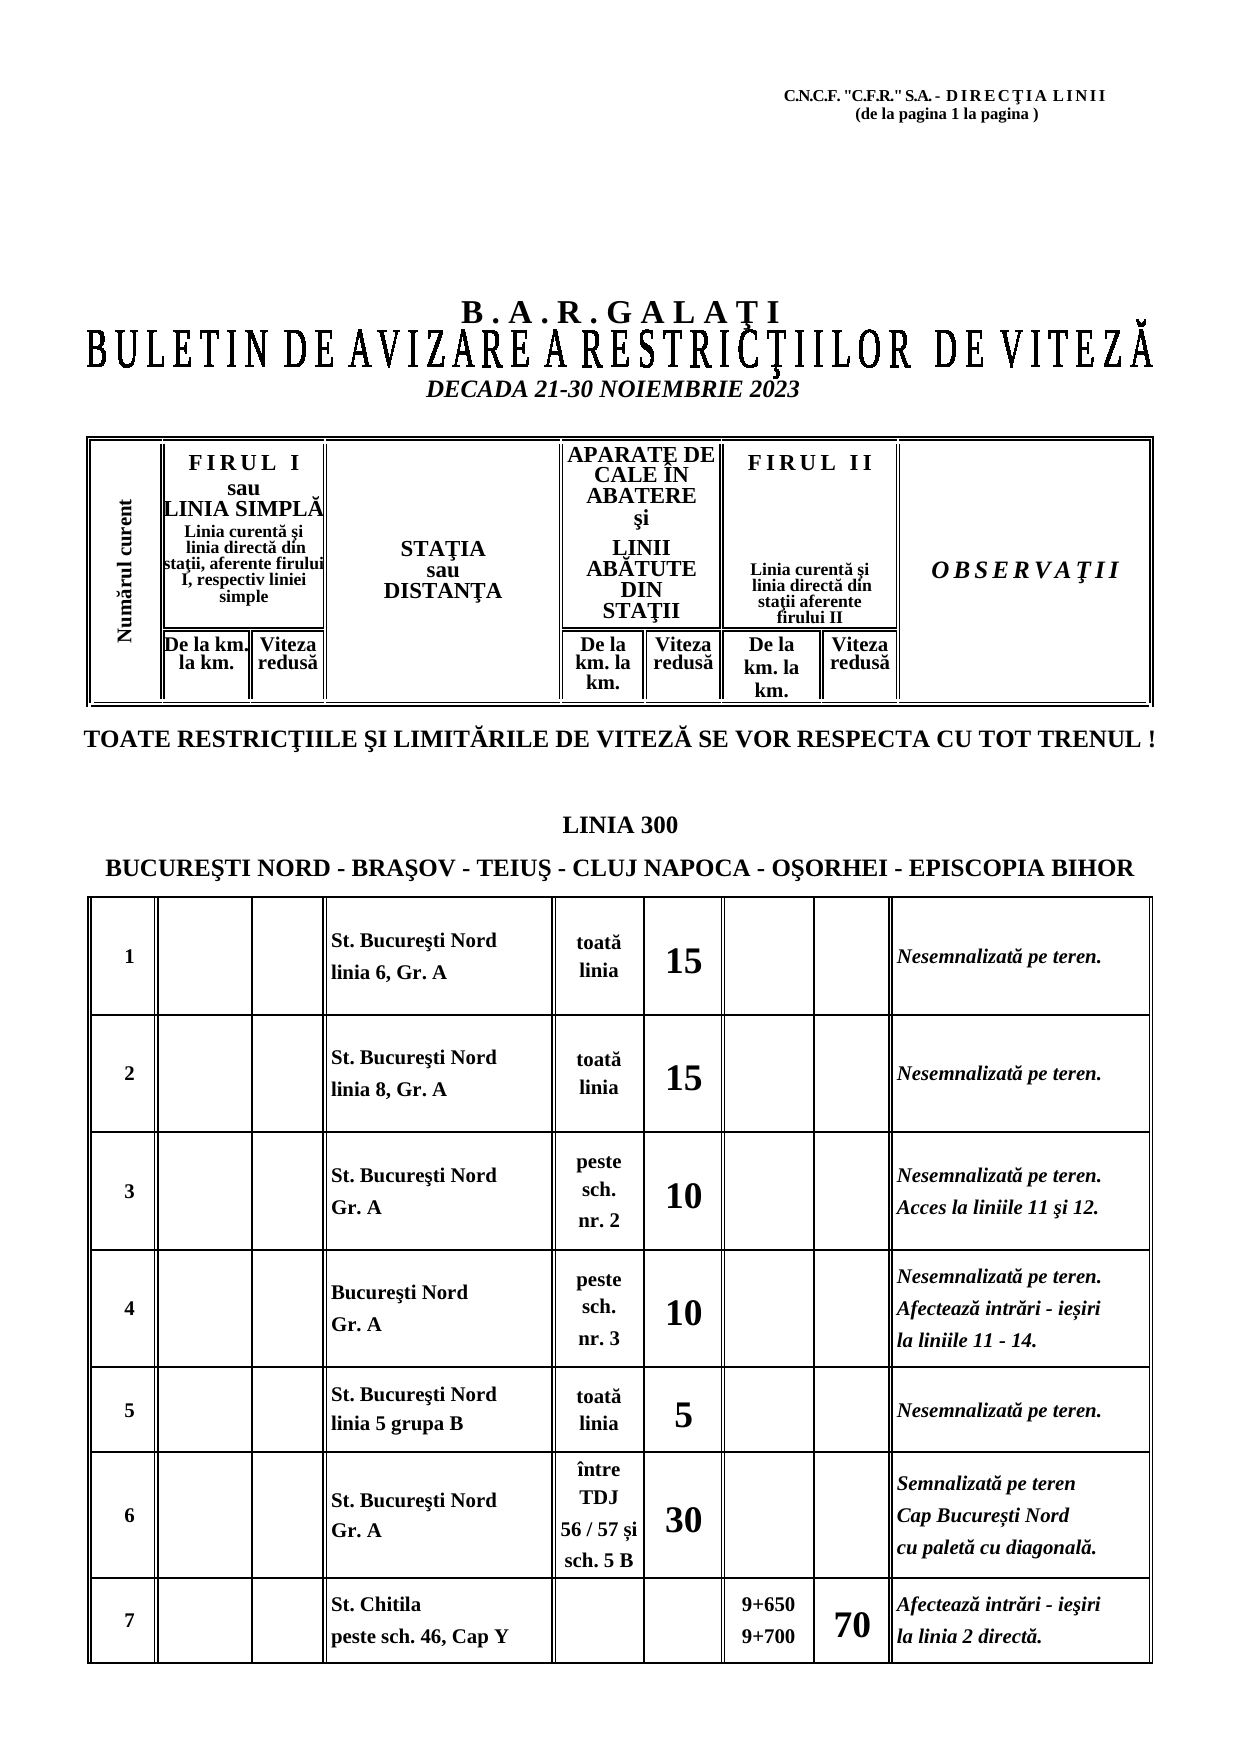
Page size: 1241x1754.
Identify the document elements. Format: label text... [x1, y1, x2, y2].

text B.A.R.GALAŢI [89, 293, 1152, 331]
table_cell St. Bucureşti Nord linia 8, Gr. A [327, 1016, 551, 1131]
text C.N.C.F. "C.F.R." S.A. - D I R E C Ţ I A L I N I I [738, 89, 1152, 104]
table_header St. Bucureşti Nord linia 6, Gr. A [327, 898, 551, 1013]
table_cell [725, 1133, 813, 1248]
table_cell peste sch. nr. 3 [556, 1251, 643, 1366]
table_cell Semnalizată pe teren Cap București Nord cu paletă cu diagonală. [893, 1453, 1149, 1577]
table_cell St. Bucureşti Nord linia 5 grupa B [327, 1368, 551, 1451]
table_cell [725, 1016, 813, 1131]
table_cell Viteza redusă [821, 627, 898, 702]
table_header [725, 898, 813, 1013]
text TOATE RESTRICŢIILE ŞI LIMITĂRILE DE VITEZĂ SE VOR RESPECTA CU TOT TRENUL ! [83, 729, 1157, 752]
table_cell [815, 1133, 888, 1248]
table_cell peste sch. nr. 2 [556, 1133, 643, 1248]
table_header [159, 898, 251, 1013]
table_cell Viteza redusă [251, 627, 325, 702]
table_cell St. Chitila peste sch. 46, Cap Y [327, 1579, 551, 1662]
table_cell toată linia [556, 1368, 643, 1451]
table_header [92, 898, 154, 1013]
table_cell [159, 1453, 251, 1577]
text (de la pagina 1 la pagina ) [738, 104, 1152, 123]
table_cell [815, 1453, 888, 1577]
table_header FIRUL I sau LINIA SIMPLĂ Linia curentă şi linia directă din staţii, aferente firului I, respectiv liniei simple [163, 438, 325, 627]
table_cell [815, 1251, 888, 1366]
table_cell Nesemnalizată pe teren. [893, 1016, 1149, 1131]
table_cell De la km. la km. [561, 628, 645, 702]
table_cell 10 [645, 1133, 721, 1248]
table_cell [645, 1579, 721, 1662]
table_cell 30 [645, 1453, 721, 1577]
table_cell [92, 1453, 154, 1577]
table_cell Bucureşti Nord Gr. A [327, 1251, 551, 1366]
table_header STAŢIA sau DISTANŢA [325, 438, 561, 702]
table_cell [159, 1133, 251, 1248]
subtitle BUCUREŞTI NORD - BRAŞOV - TEIUŞ - CLUJ NAPOCA - OŞORHEI - EPISCOPIA BIHOR [89, 853, 1152, 882]
table_cell [725, 1251, 813, 1366]
table_cell [725, 1368, 813, 1451]
table_cell [815, 1016, 888, 1131]
subtitle decada 21-30 noiembrie 2023 [181, 379, 1044, 402]
table_header toată linia [556, 898, 643, 1013]
table_cell 10 [645, 1251, 721, 1366]
table_cell 9+650 9+700 [725, 1579, 813, 1662]
table_cell [159, 1579, 251, 1662]
table_cell între TDJ 56 / 57 și sch. 5 B [556, 1453, 643, 1577]
table_cell [92, 1251, 154, 1366]
table_cell Nesemnalizată pe teren. Afectează intrări - ieșiri la liniile 11 - 14. [893, 1251, 1149, 1366]
table_cell St. Bucureşti Nord Gr. A [327, 1453, 551, 1577]
table_cell 70 [815, 1579, 888, 1662]
table_cell [159, 1016, 251, 1131]
table_cell [253, 1453, 322, 1577]
table_cell Viteza redusă [645, 631, 721, 702]
table_cell [92, 1368, 154, 1451]
table_cell St. Bucureşti Nord Gr. A [327, 1133, 551, 1248]
table_cell [159, 1368, 251, 1451]
table_header APARATE DE CALE ÎN ABATERE şi LINII ABĂTUTE DIN STAŢII [561, 440, 721, 627]
table_cell [92, 1016, 154, 1131]
table_cell [815, 1368, 888, 1451]
table_header Numărul curent [91, 441, 162, 702]
table_cell toată linia [556, 1016, 643, 1131]
table_cell De la km. la km. [163, 629, 251, 702]
table_cell [159, 1251, 251, 1366]
table_cell 15 [645, 1016, 721, 1131]
table_cell Nesemnalizată pe teren. [893, 1368, 1149, 1451]
table_cell [556, 1579, 643, 1662]
table_cell [253, 1016, 322, 1131]
table_header FIRUL II Linia curentă şi linia directă din staţii aferente firului II [721, 438, 898, 627]
table_cell Nesemnalizată pe teren. Acces la liniile 11 şi 12. [893, 1133, 1149, 1248]
table_cell [253, 1368, 322, 1451]
table_cell Afectează intrări - ieşiri la linia 2 directă. [893, 1579, 1149, 1662]
table_cell [253, 1251, 322, 1366]
table_cell [92, 1133, 154, 1248]
subtitle LINIA 300 [89, 810, 1152, 838]
table_cell [253, 1133, 322, 1248]
table_cell [92, 1579, 154, 1662]
table_header [253, 898, 322, 1013]
table_cell [253, 1579, 322, 1662]
table_header [815, 898, 888, 1013]
table_cell De la km. la km. [721, 627, 821, 702]
table_header 15 [645, 898, 721, 1013]
table_cell 5 [645, 1368, 721, 1451]
table_header Nesemnalizată pe teren. [893, 898, 1149, 1013]
table_cell [725, 1453, 813, 1577]
table_header OBSERVAŢII [898, 440, 1149, 702]
